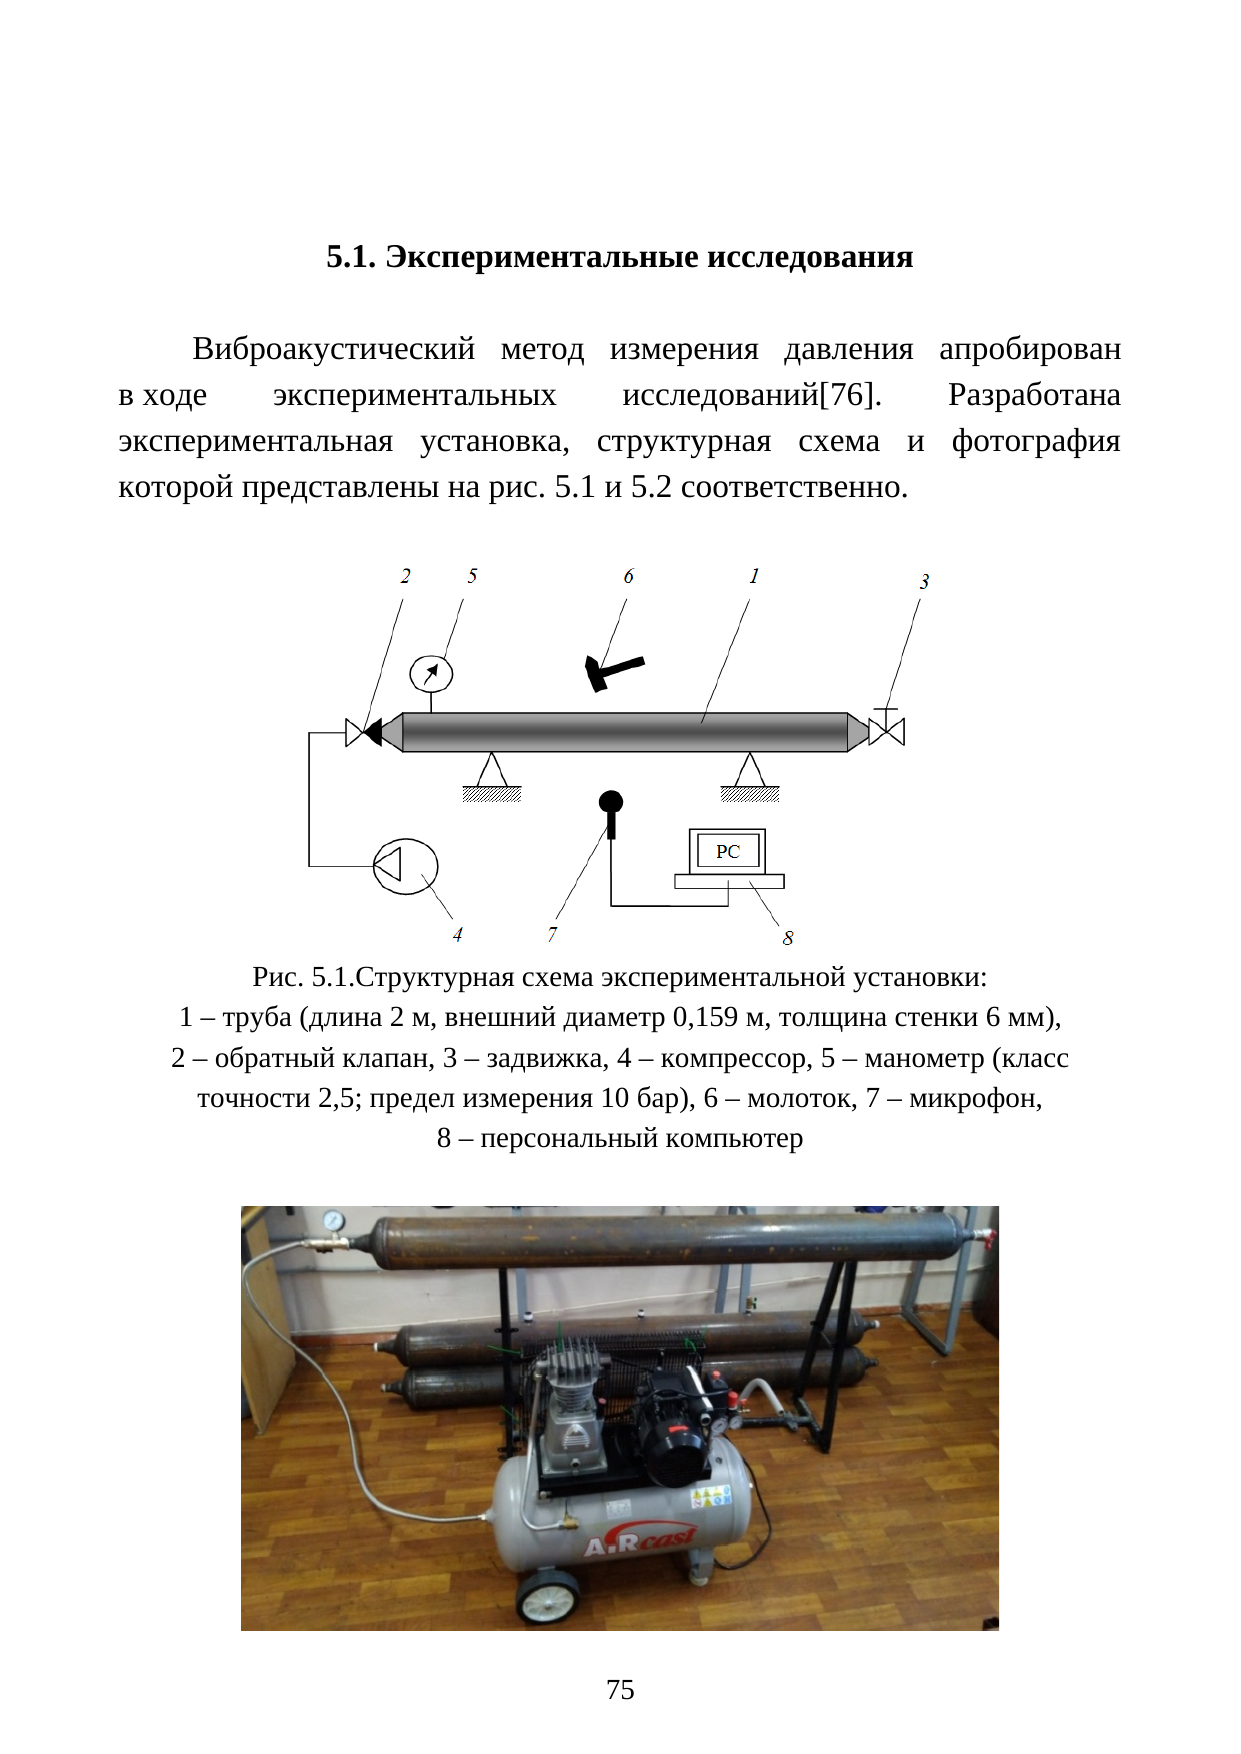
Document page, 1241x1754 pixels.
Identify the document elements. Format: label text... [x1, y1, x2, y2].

text Рис. 5.1.Структурная схема экспериментальной установки: [118, 959, 1122, 993]
text 2 – обратный клапан, 3 – задвижка, 4 – компрессор, 5 – манометр (класс [118, 1040, 1122, 1073]
picture [241, 1206, 1000, 1631]
text Виброакустический метод измерения давления апробирован в ходе экспериментальных исследований[76]. Разработана экспериментальная установка, структурная схема и фотография которой представлены на рис. 5.1 и 5.2 соответственно. [118, 328, 1122, 504]
text 8 – персональный компьютер [118, 1120, 1122, 1154]
text 1 – труба (длина 2 м, внешний диаметр 0,159 м, толщина стенки 6 мм), [118, 999, 1122, 1033]
text точности 2,5; предел измерения 10 бар), 6 – молоток, 7 – микрофон, [118, 1080, 1122, 1113]
picture [295, 557, 945, 955]
list 5.1. Экспериментальные исследования [118, 236, 1122, 275]
